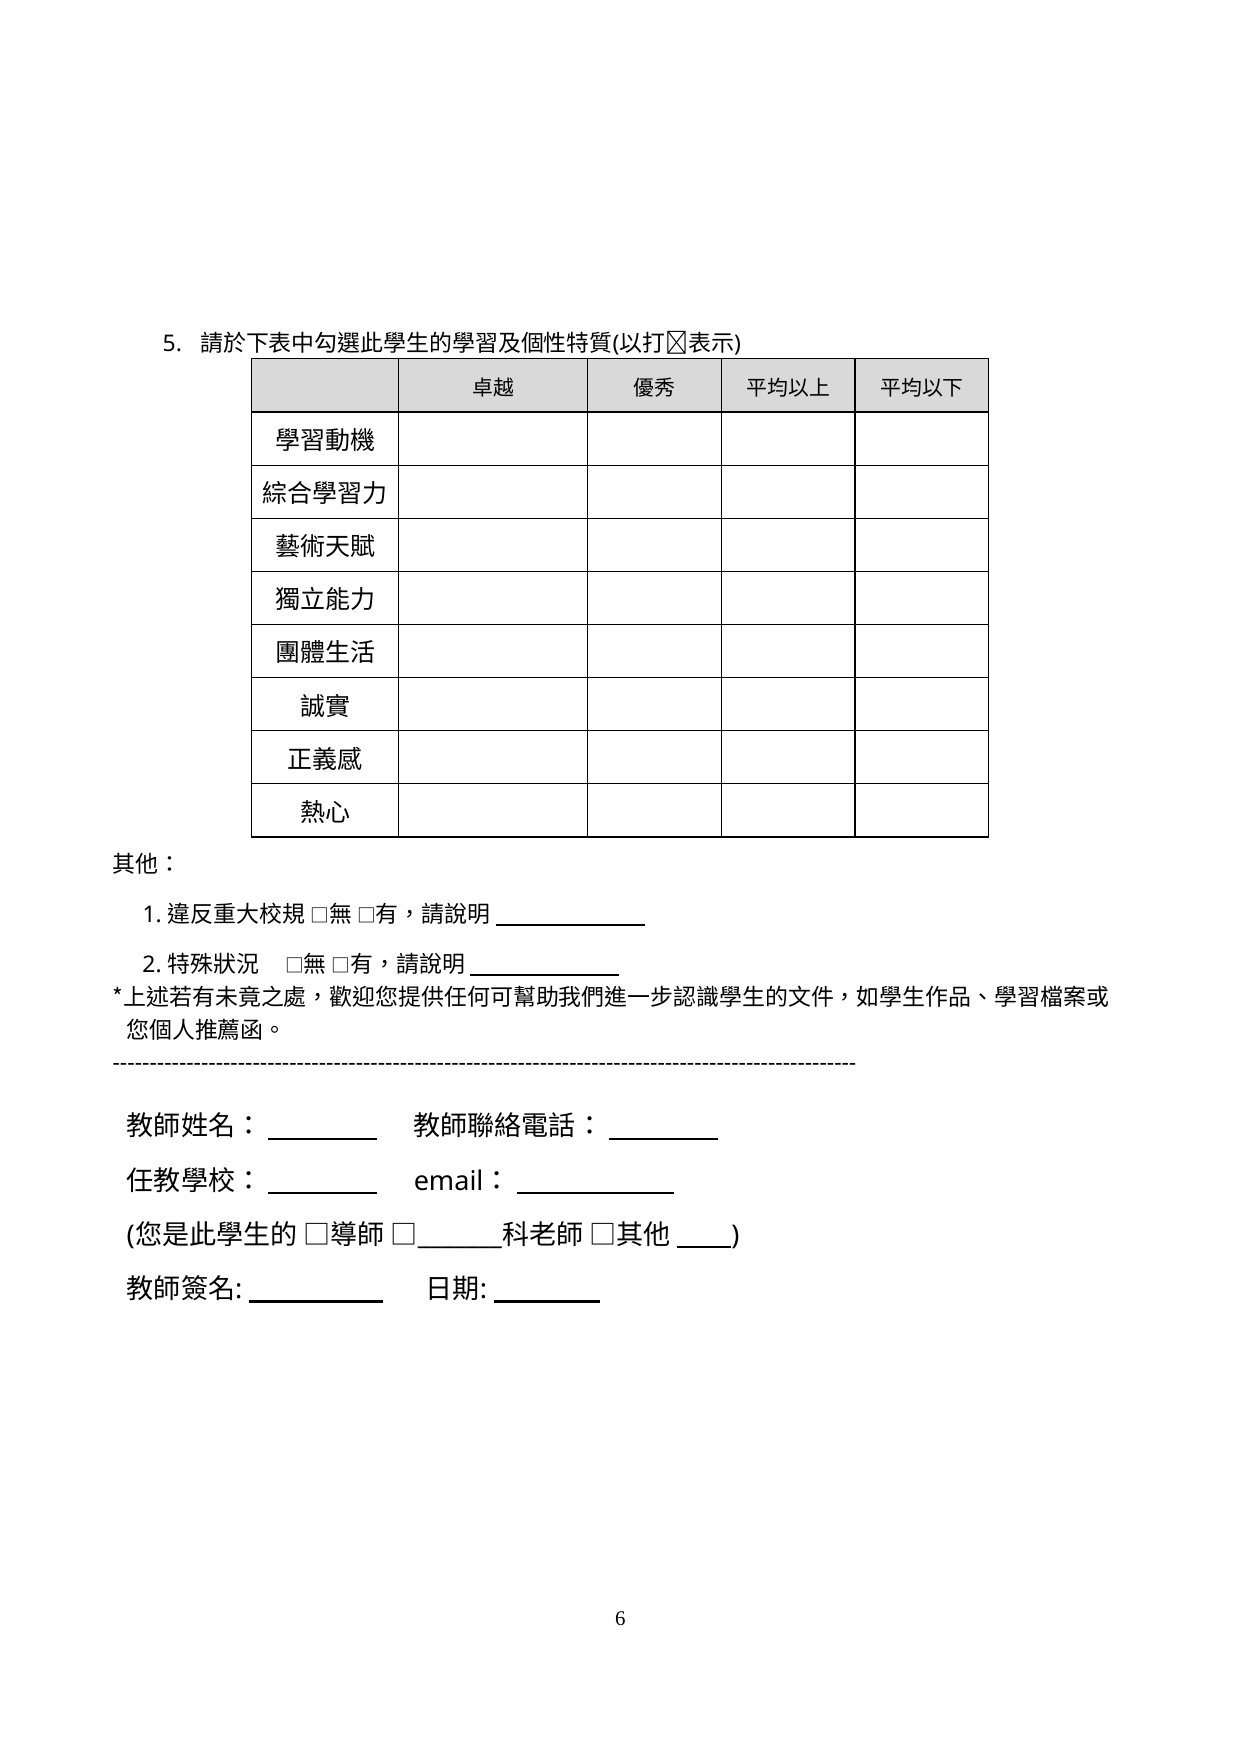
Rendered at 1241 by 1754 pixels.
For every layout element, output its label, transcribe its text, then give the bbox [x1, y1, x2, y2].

table_cell [856, 731, 988, 783]
table_cell [399, 413, 587, 464]
table_cell 藝術天賦 [252, 519, 398, 571]
table_cell [722, 678, 854, 730]
table_cell [588, 466, 721, 518]
table_cell [722, 625, 854, 677]
text (您是此學生的 □導師 □_______科老師 □其他 ) [112, 1201, 1140, 1255]
table_cell [399, 572, 587, 624]
text 教師姓名： 教師聯絡電話： [112, 1092, 1140, 1147]
table_cell [722, 572, 854, 624]
table_cell 誠實 [252, 678, 398, 730]
table_cell 熱心 [252, 784, 398, 836]
table_cell 獨立能力 [252, 572, 398, 624]
table_header [252, 359, 398, 411]
table_cell [399, 625, 587, 677]
table_cell [588, 784, 721, 836]
table_cell [399, 466, 587, 518]
table_cell [856, 784, 988, 836]
table_header 優秀 [588, 359, 721, 411]
table_cell [588, 678, 721, 730]
table_cell [588, 572, 721, 624]
table_header 卓越 [399, 359, 587, 411]
table_cell [856, 519, 988, 571]
text ----------------------------------------------------------------------------------------------------- [112, 1046, 1140, 1077]
table_cell [722, 413, 854, 464]
text 其他： [112, 837, 1128, 879]
table_cell [856, 572, 988, 624]
table_cell [588, 413, 721, 464]
table_cell [588, 625, 721, 677]
table_cell 學習動機 [252, 413, 398, 464]
table_cell [722, 731, 854, 783]
table_cell [856, 625, 988, 677]
table_cell [722, 784, 854, 836]
table_cell [399, 784, 587, 836]
text 任教學校： email： [112, 1147, 1140, 1201]
list 請於下表中勾選此學生的學習及個性特質(以打表示) [162, 317, 1128, 358]
table_cell [722, 519, 854, 571]
table_cell [399, 678, 587, 730]
table_cell [399, 519, 587, 571]
table_cell [588, 731, 721, 783]
table_cell [588, 519, 721, 571]
table_cell [856, 413, 988, 464]
table_cell [722, 466, 854, 518]
text 教師簽名: 日期: [112, 1255, 1140, 1309]
table_cell [399, 731, 587, 783]
table_header 平均以下 [856, 359, 988, 411]
text 1. 違反重大校規 □無 □有，請說明 [112, 879, 1128, 929]
table_cell [856, 678, 988, 730]
table_cell [856, 466, 988, 518]
table_cell 綜合學習力 [252, 466, 398, 518]
text *上述若有未竟之處，歡迎您提供任何可幫助我們進一步認識學生的文件，如學生作品、學習檔案或您個人推薦函。 [112, 979, 1128, 1046]
table_header 平均以上 [722, 359, 854, 411]
table_cell 團體生活 [252, 625, 398, 677]
text 2. 特殊狀況 □無 □有，請說明 [112, 929, 1128, 979]
table_cell 正義感 [252, 731, 398, 783]
